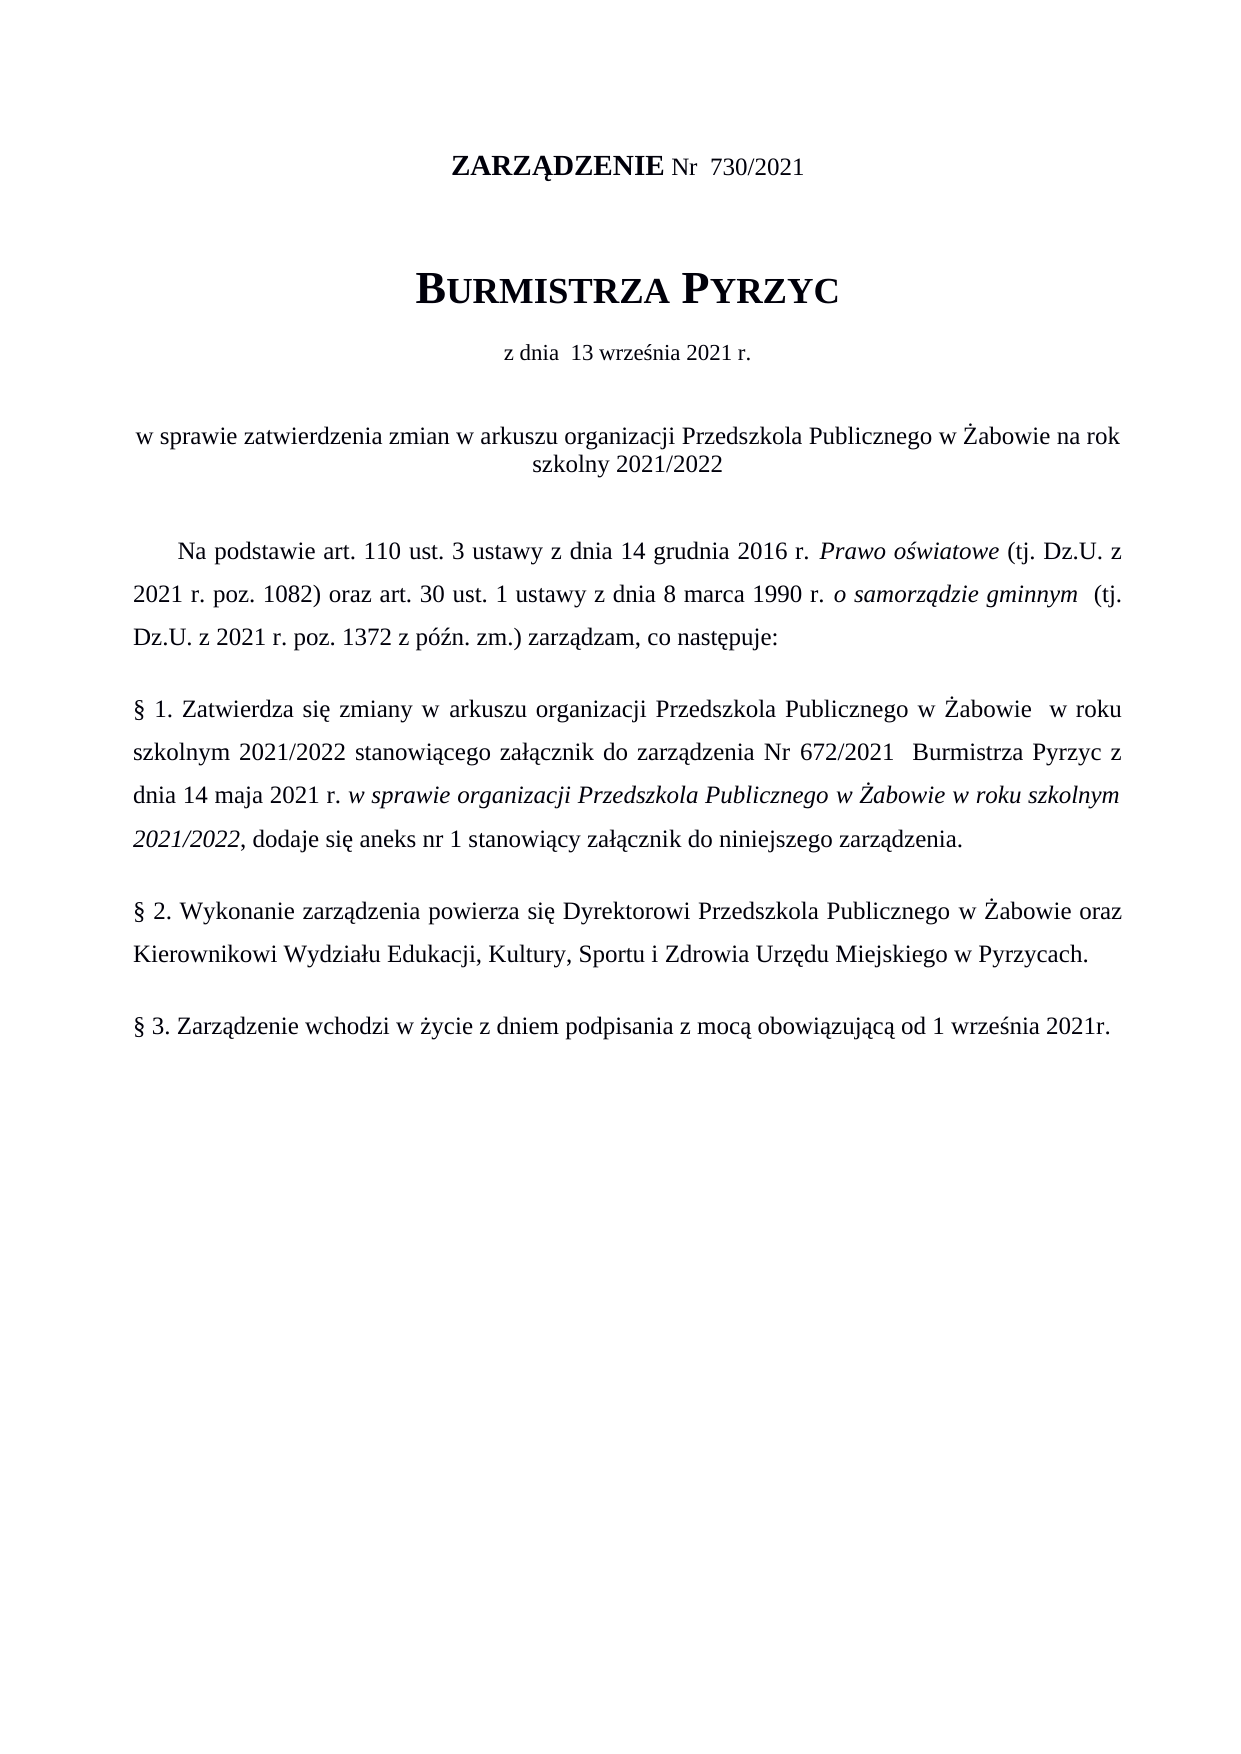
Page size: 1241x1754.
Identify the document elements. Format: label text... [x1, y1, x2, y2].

text z dnia 13 września 2021 r. [133, 339, 1122, 366]
text w sprawie zatwierdzenia zmian w arkuszu organizacji Przedszkola Publicznego w Żabowie na rok szkolny 2021/2022 [133, 421, 1122, 478]
text Zarządzenie Nr 730/2021 [133, 148, 1122, 181]
text Burmistrza Pyrzyc [133, 260, 1122, 313]
text § 3. Zarządzenie wchodzi w życie z dniem podpisania z mocą obowiązującą od 1 września 2021r. [133, 1011, 1122, 1040]
text Na podstawie art. 110 ust. 3 ustawy z dnia 14 grudnia 2016 r. Prawo oświatowe (tj. Dz.U. z 2021 r. poz. 1082) oraz art. 30 ust. 1 ustawy z dnia 8 marca 1990 r. o samorządzie gminnym (tj. Dz.U. z 2021 r. poz. 1372 z późn. zm.) zarządzam, co następuje: [133, 536, 1122, 651]
text § 1. Zatwierdza się zmiany w arkuszu organizacji Przedszkola Publicznego w Żabowie w roku szkolnym 2021/2022 stanowiącego załącznik do zarządzenia Nr 672/2021 Burmistrza Pyrzyc z dnia 14 maja 2021 r. w sprawie organizacji Przedszkola Publicznego w Żabowie w roku szkolnym 2021/2022, dodaje się aneks nr 1 stanowiący załącznik do niniejszego zarządzenia. [133, 694, 1122, 852]
text § 2. Wykonanie zarządzenia powierza się Dyrektorowi Przedszkola Publicznego w Żabowie oraz Kierownikowi Wydziału Edukacji, Kultury, Sportu i Zdrowia Urzędu Miejskiego w Pyrzycach. [133, 896, 1122, 968]
